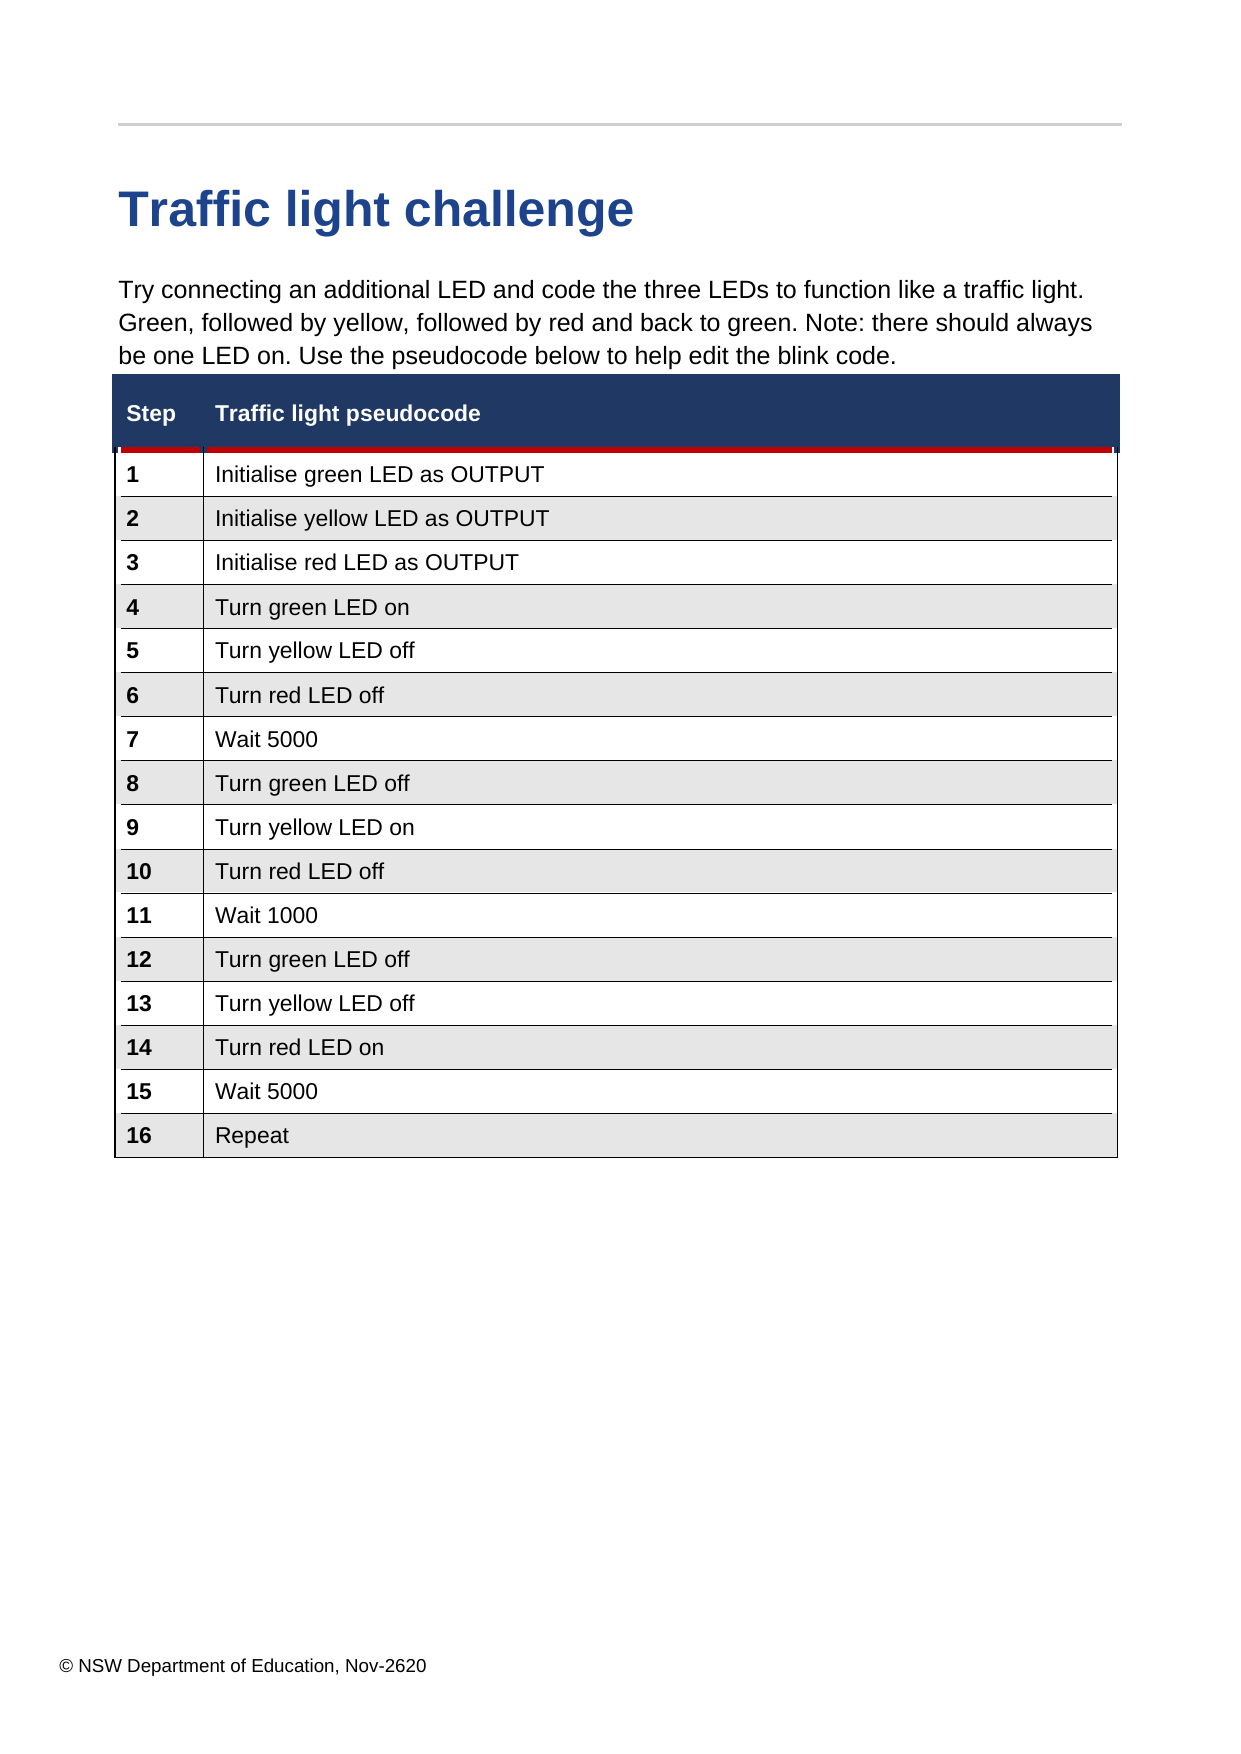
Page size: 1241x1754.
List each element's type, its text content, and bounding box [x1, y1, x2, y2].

table_cell 15 [116, 1069, 203, 1113]
table_cell 8 [116, 760, 203, 804]
table_cell Turn green LED off [204, 937, 1117, 981]
table_cell Turn green LED on [204, 584, 1117, 628]
table_cell 5 [116, 628, 203, 672]
table_cell 3 [116, 540, 203, 584]
table_cell 2 [116, 496, 203, 540]
table_cell 1 [116, 447, 203, 496]
table_cell Repeat [204, 1113, 1117, 1157]
table_cell Turn red LED off [204, 849, 1117, 892]
table_cell 4 [116, 584, 203, 628]
table_cell 6 [116, 672, 203, 716]
table_cell Turn yellow LED on [204, 804, 1117, 848]
table_cell Turn red LED off [204, 672, 1117, 716]
table_cell Initialise yellow LED as OUTPUT [204, 496, 1117, 540]
table_cell Wait 5000 [204, 1069, 1117, 1113]
table_cell 7 [116, 716, 203, 760]
table_cell Turn red LED on [204, 1025, 1117, 1069]
table_cell Initialise green LED as OUTPUT [204, 447, 1117, 496]
table_header Traffic light pseudocode [207, 380, 1114, 447]
text Try connecting an additional LED and code the three LEDs to function like a traffic light. Green, followed by yellow, followed by red and back to green. Note: there should always be one LED on. Use the pseudocode below to help edit the blink code. [118, 275, 1122, 370]
table_cell 11 [116, 893, 203, 937]
table_cell Initialise red LED as OUTPUT [204, 540, 1117, 584]
table_cell 10 [116, 849, 203, 892]
table_cell Turn yellow LED off [204, 981, 1117, 1025]
table_cell Wait 1000 [204, 893, 1117, 937]
table_cell 9 [116, 804, 203, 848]
table_cell 12 [116, 937, 203, 981]
table_cell Wait 5000 [204, 716, 1117, 760]
table_cell 16 [116, 1113, 203, 1157]
table_header Step [118, 380, 200, 447]
table_cell 14 [116, 1025, 203, 1069]
table_cell Turn green LED off [204, 760, 1117, 804]
table_cell 13 [116, 981, 203, 1025]
table_cell Turn yellow LED off [204, 628, 1117, 672]
subtitle Traffic light challenge [118, 180, 1122, 237]
